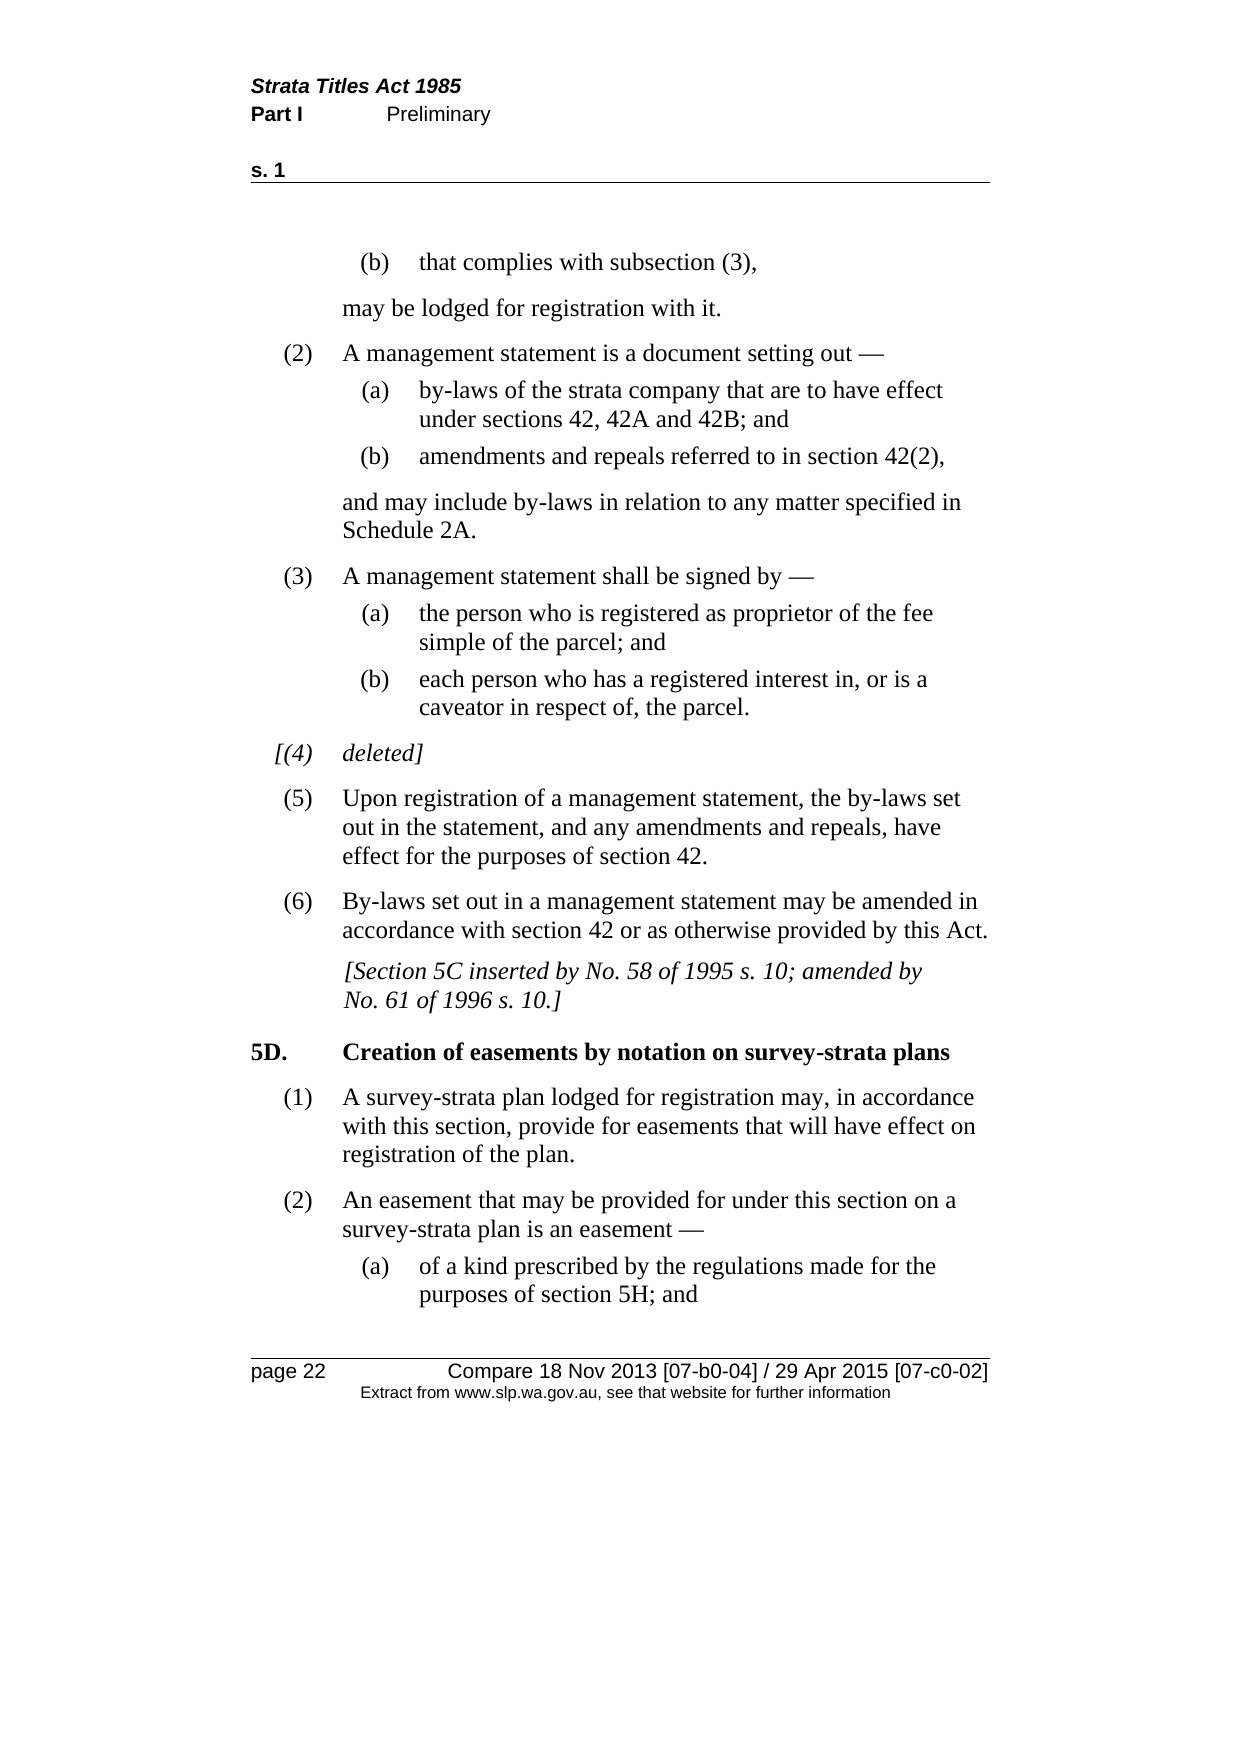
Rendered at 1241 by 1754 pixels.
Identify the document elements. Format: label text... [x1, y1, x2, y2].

text (3) A management statement shall be signed by — [251, 561, 990, 589]
text (b) amendments and repeals referred to in section 42(2), [251, 441, 990, 470]
text [(4) deleted] [251, 738, 990, 767]
text (a) of a kind prescribed by the regulations made for the purposes of section 5H; and [251, 1251, 990, 1308]
text (5) Upon registration of a management statement, the by-laws set out in the statement, and any amendments and repeals, have effect for the purposes of section 42. [251, 783, 990, 869]
text (2) An easement that may be provided for under this section on a survey-strata plan is an easement — [251, 1185, 990, 1242]
text [Section 5C inserted by No. 58 of 1995 s. 10; amended by No. 61 of 1996 s. 10.] [251, 956, 990, 1014]
text (a) by-laws of the strata company that are to have effect under sections 42, 42A and 42B; and [251, 375, 990, 433]
text (a) the person who is registered as proprietor of the fee simple of the parcel; and [251, 598, 990, 655]
text (6) By-laws set out in a management statement may be amended in accordance with section 42 or as otherwise provided by this Act. [251, 886, 990, 944]
text (1) A survey-strata plan lodged for registration may, in accordance with this section, provide for easements that will have effect on registration of the plan. [251, 1082, 990, 1168]
subtitle 5D. Creation of easements by notation on survey-strata plans [251, 1037, 990, 1065]
text (2) A management statement is a document setting out — [251, 338, 990, 367]
text and may include by-laws in relation to any matter specified in Schedule 2A. [251, 487, 990, 544]
text (b) that complies with subsection (3), [251, 247, 990, 276]
text may be lodged for registration with it. [251, 293, 990, 322]
text (b) each person who has a registered interest in, or is a caveator in respect of, the parcel. [251, 664, 990, 721]
